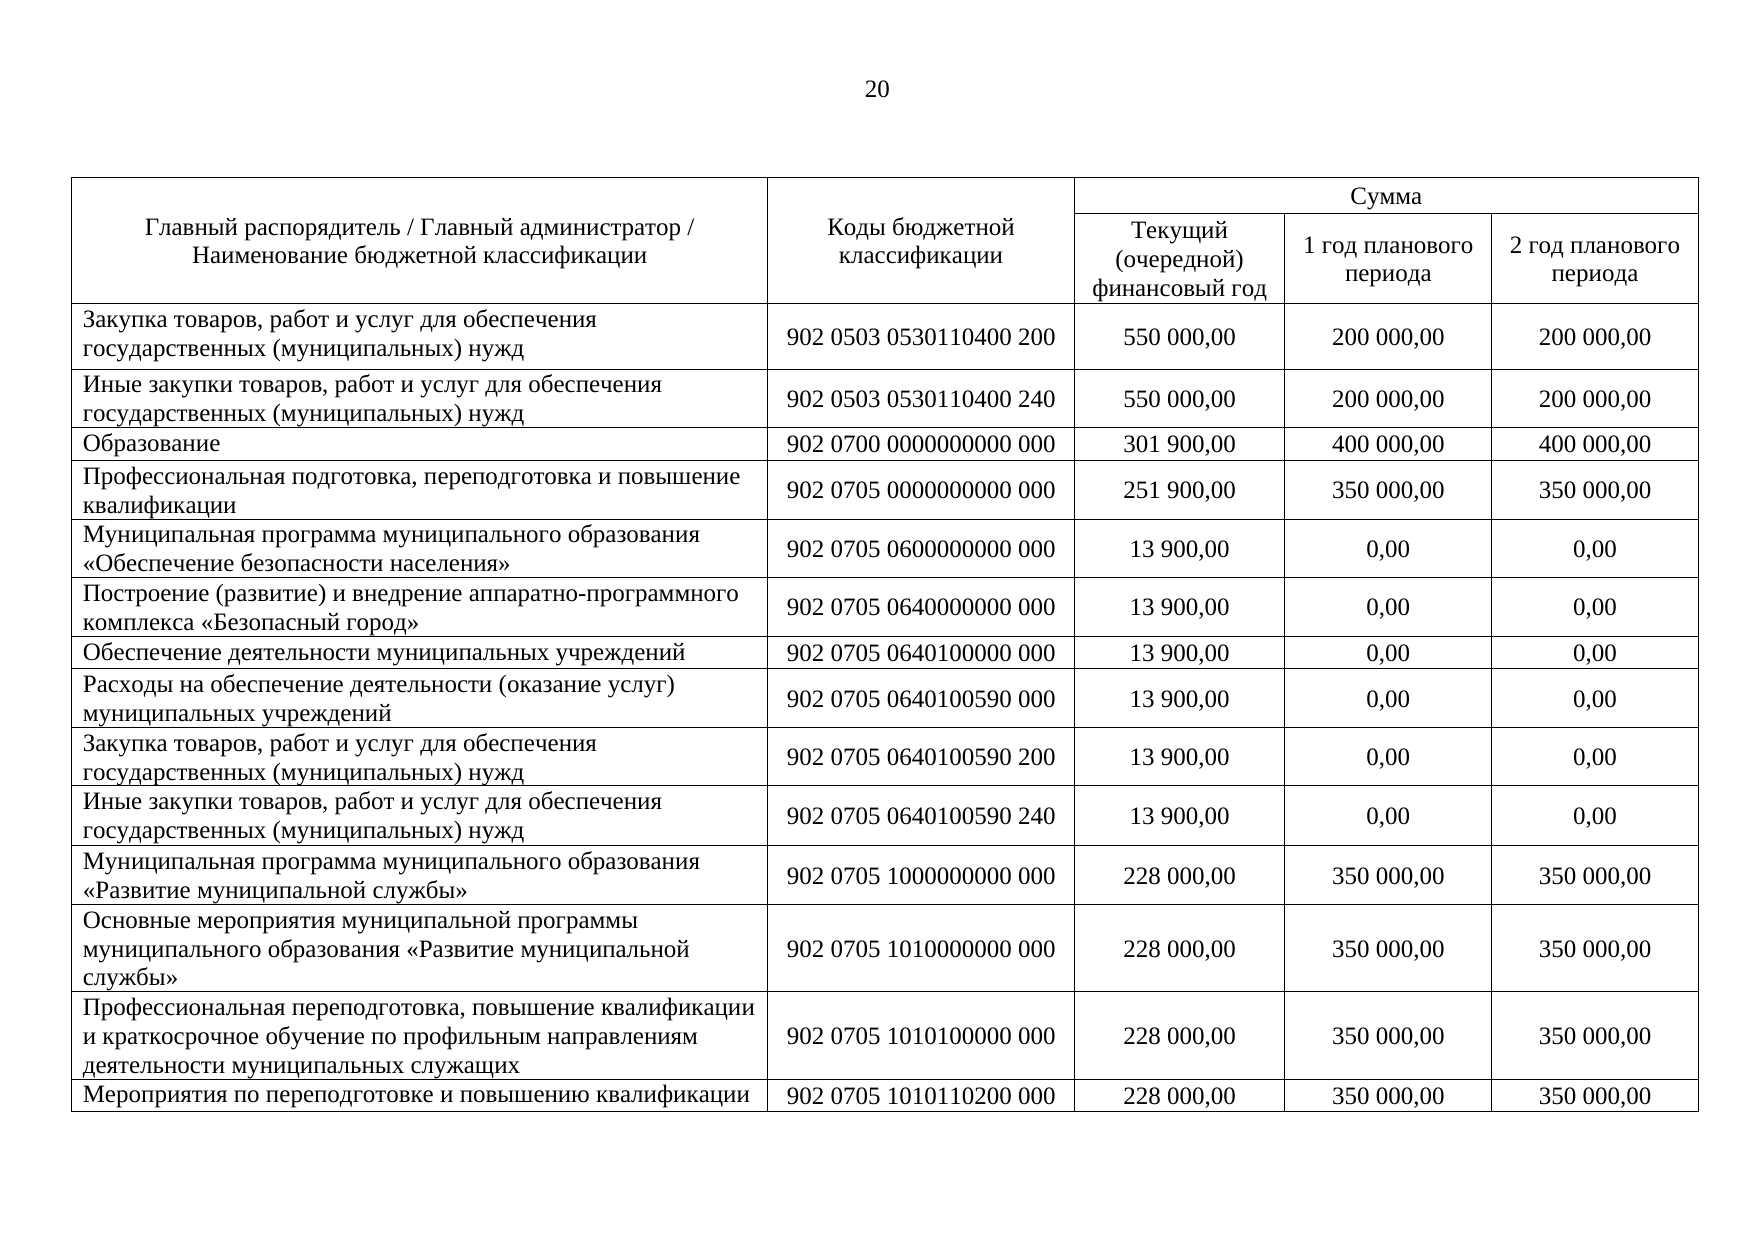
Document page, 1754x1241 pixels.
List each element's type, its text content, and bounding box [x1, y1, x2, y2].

table_cell Основные мероприятия муниципальной программы муниципального образования «Развитие муниципальной службы» [72, 905, 767, 991]
table_cell 0,00 [1492, 669, 1698, 727]
table_cell 350 000,00 [1492, 992, 1698, 1078]
table_cell 902 0705 0640100590 000 [768, 669, 1074, 727]
table_cell 228 000,00 [1075, 905, 1284, 991]
table_cell Текущий (очередной) финансовый год [1075, 214, 1284, 303]
table_cell 350 000,00 [1285, 461, 1491, 518]
table_cell Закупка товаров, работ и услуг для обеспечения государственных (муниципальных) нужд [72, 304, 767, 368]
table_cell Обеспечение деятельности муниципальных учреждений [72, 637, 767, 668]
table_cell 902 0705 0640100000 000 [768, 637, 1074, 668]
table_cell 0,00 [1285, 637, 1491, 668]
table_cell 200 000,00 [1492, 304, 1698, 368]
table_cell 0,00 [1492, 578, 1698, 636]
table_cell 902 0705 1000000000 000 [768, 846, 1074, 904]
table_cell Построение (развитие) и внедрение аппаратно-программного комплекса «Безопасный город» [72, 578, 767, 636]
table_cell Муниципальная программа муниципального образования «Развитие муниципальной службы» [72, 846, 767, 904]
table_cell 13 900,00 [1075, 520, 1284, 577]
table_cell 2 год планового периода [1492, 214, 1698, 303]
table_cell 400 000,00 [1492, 428, 1698, 460]
table_cell Расходы на обеспечение деятельности (оказание услуг) муниципальных учреждений [72, 669, 767, 727]
table_cell Иные закупки товаров, работ и услуг для обеспечения государственных (муниципальных) нужд [72, 370, 767, 427]
table_header Главный распорядитель / Главный администратор / Наименование бюджетной классификации [72, 178, 767, 303]
table_cell 228 000,00 [1075, 1080, 1284, 1111]
table_cell 0,00 [1492, 728, 1698, 785]
table_cell 350 000,00 [1285, 992, 1491, 1078]
table_cell 902 0705 0000000000 000 [768, 461, 1074, 518]
table_cell 902 0503 0530110400 240 [768, 370, 1074, 427]
table_cell 301 900,00 [1075, 428, 1284, 460]
table_cell 0,00 [1285, 728, 1491, 785]
table_cell Профессиональная подготовка, переподготовка и повышение квалификации [72, 461, 767, 518]
table_cell 0,00 [1492, 786, 1698, 845]
table_cell 228 000,00 [1075, 992, 1284, 1078]
table_cell 902 0705 0640000000 000 [768, 578, 1074, 636]
table_cell Муниципальная программа муниципального образования «Обеспечение безопасности населения» [72, 520, 767, 577]
table_cell 350 000,00 [1285, 1080, 1491, 1111]
table_cell 0,00 [1285, 669, 1491, 727]
table_cell 350 000,00 [1285, 905, 1491, 991]
table_cell 902 0705 1010100000 000 [768, 992, 1074, 1078]
table_cell 350 000,00 [1492, 905, 1698, 991]
table_cell 251 900,00 [1075, 461, 1284, 518]
table_cell 200 000,00 [1285, 370, 1491, 427]
table_cell Иные закупки товаров, работ и услуг для обеспечения государственных (муниципальных) нужд [72, 786, 767, 845]
table_header Коды бюджетной классификации [768, 178, 1074, 303]
table_cell 400 000,00 [1285, 428, 1491, 460]
table_cell 902 0705 1010000000 000 [768, 905, 1074, 991]
table_cell 200 000,00 [1285, 304, 1491, 368]
table_cell 350 000,00 [1492, 1080, 1698, 1111]
table_cell Закупка товаров, работ и услуг для обеспечения государственных (муниципальных) нужд [72, 728, 767, 785]
table_cell 13 900,00 [1075, 637, 1284, 668]
table_cell 902 0705 0640100590 240 [768, 786, 1074, 845]
table_cell Образование [72, 428, 767, 460]
table_cell 13 900,00 [1075, 728, 1284, 785]
table_cell 550 000,00 [1075, 370, 1284, 427]
table_cell 0,00 [1285, 578, 1491, 636]
table_cell 902 0705 1010110200 000 [768, 1080, 1074, 1111]
table_cell 350 000,00 [1285, 846, 1491, 904]
table_cell Профессиональная переподготовка, повышение квалификации и краткосрочное обучение по профильным направлениям деятельности муниципальных служащих [72, 992, 767, 1078]
table_cell 350 000,00 [1492, 461, 1698, 518]
table_cell 902 0503 0530110400 200 [768, 304, 1074, 368]
table_cell 13 900,00 [1075, 669, 1284, 727]
table_cell 350 000,00 [1492, 846, 1698, 904]
table_cell 902 0705 0640100590 200 [768, 728, 1074, 785]
table_cell Мероприятия по переподготовке и повышению квалификации кадров [72, 1080, 767, 1111]
table_cell 902 0700 0000000000 000 [768, 428, 1074, 460]
table_cell 0,00 [1492, 520, 1698, 577]
table_cell 13 900,00 [1075, 578, 1284, 636]
table_cell 902 0705 0600000000 000 [768, 520, 1074, 577]
table_cell 550 000,00 [1075, 304, 1284, 368]
table_cell 0,00 [1285, 786, 1491, 845]
table_cell 1 год планового периода [1285, 214, 1491, 303]
table_cell 13 900,00 [1075, 786, 1284, 845]
table_cell 0,00 [1285, 520, 1491, 577]
table_cell 200 000,00 [1492, 370, 1698, 427]
table_cell 0,00 [1492, 637, 1698, 668]
table_header Сумма [1075, 178, 1698, 213]
table_cell 228 000,00 [1075, 846, 1284, 904]
